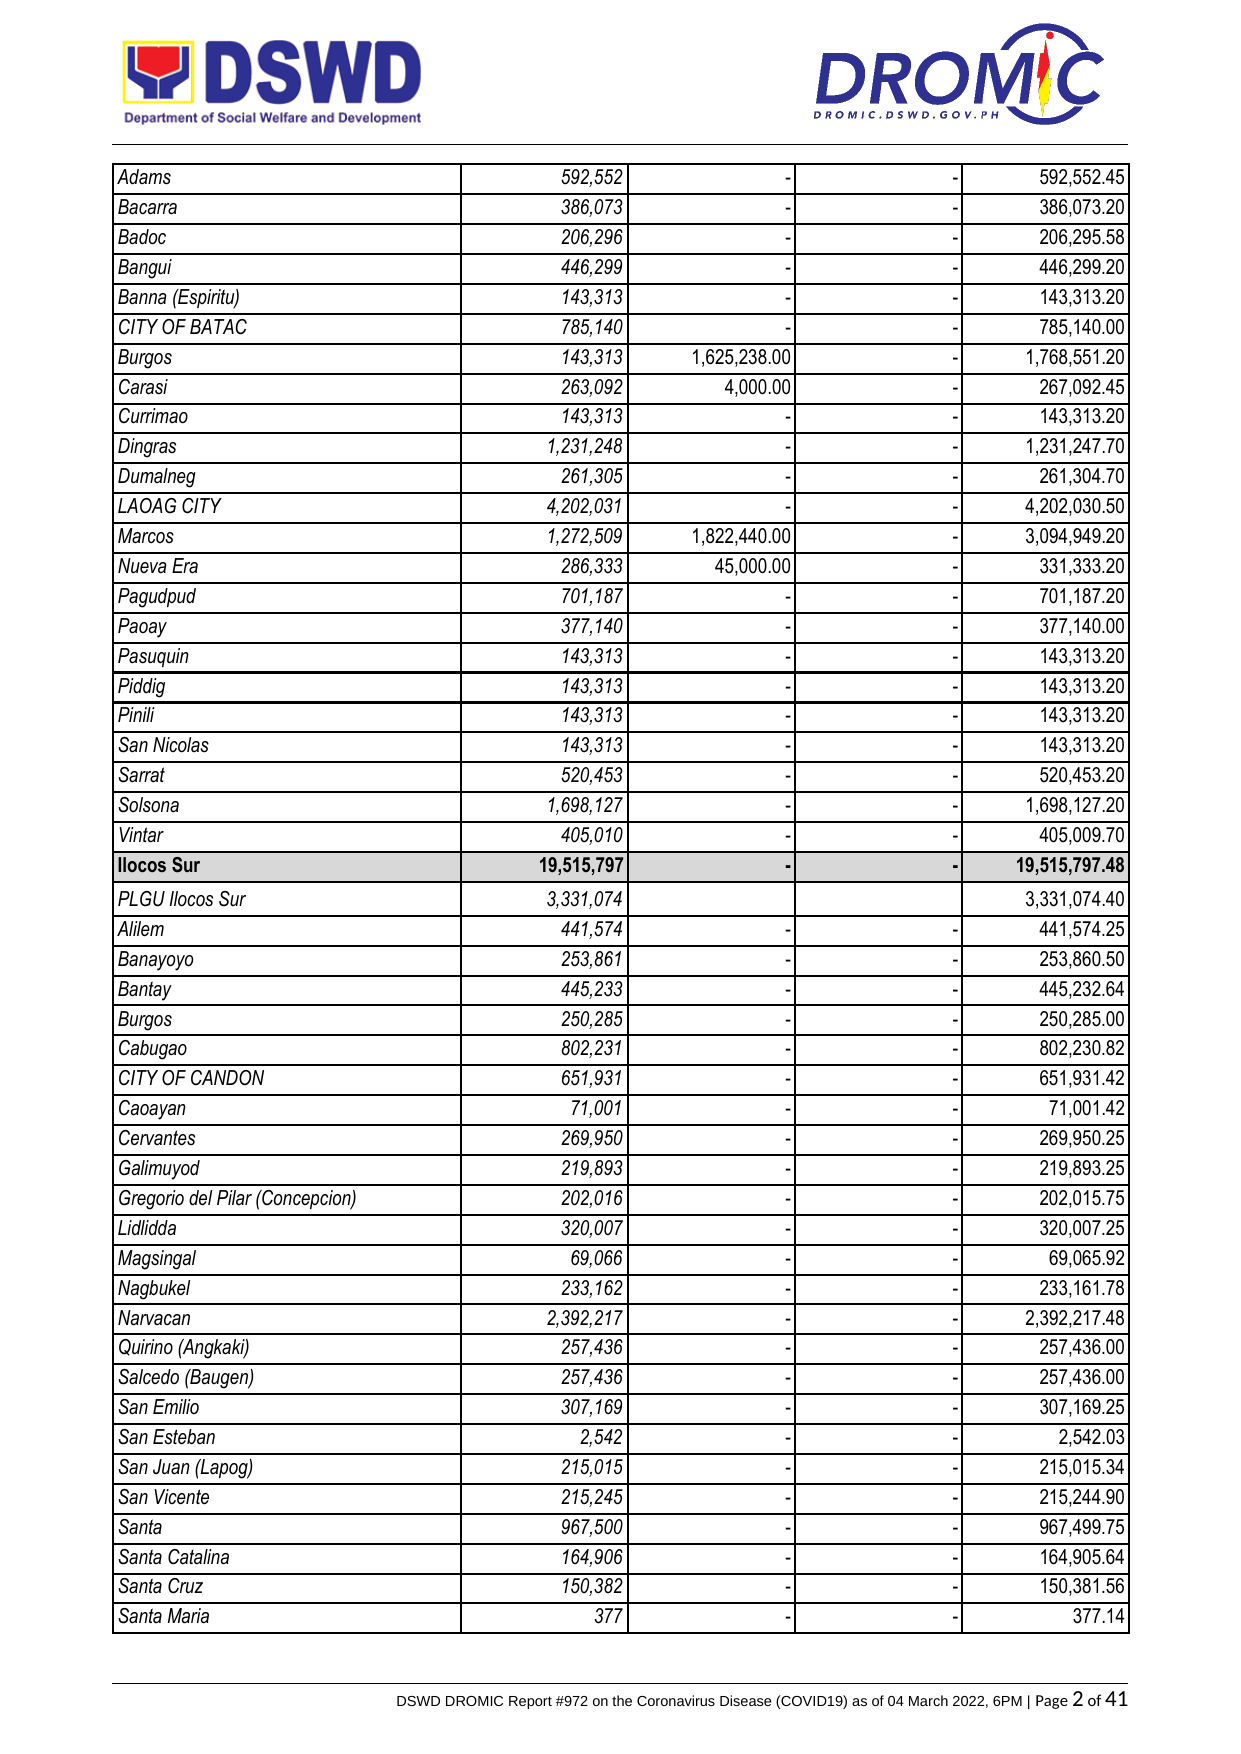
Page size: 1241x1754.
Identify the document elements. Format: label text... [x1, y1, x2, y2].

table_cell 2,542.03 [963, 1425, 1128, 1453]
table_cell 143,313 [462, 644, 627, 671]
table_cell - [796, 1156, 961, 1184]
table_cell 206,295.58 [963, 225, 1128, 253]
table_cell Cervantes [114, 1126, 460, 1154]
table_cell 445,233 [462, 977, 627, 1004]
table_cell - [629, 1036, 794, 1064]
table_cell - [796, 1305, 961, 1333]
table_cell - [796, 315, 961, 343]
table_cell 143,313 [462, 405, 627, 432]
table_cell 202,015.75 [963, 1186, 1128, 1214]
table_cell 261,305 [462, 464, 627, 492]
table_cell Dumalneg [114, 464, 460, 492]
table_cell CITY OF CANDON [114, 1066, 460, 1094]
table_cell - [629, 434, 794, 462]
table_cell 1,698,127 [462, 793, 627, 821]
table_cell 250,285.00 [963, 1006, 1128, 1034]
table_cell - [796, 1395, 961, 1423]
table_cell 967,500 [462, 1515, 627, 1542]
table_cell - [796, 285, 961, 313]
table_cell 1,231,248 [462, 434, 627, 462]
table_cell - [629, 674, 794, 701]
table_cell Paoay [114, 614, 460, 642]
table_cell 441,574 [462, 917, 627, 944]
table_cell - [796, 1096, 961, 1124]
table_cell - [629, 195, 794, 223]
table_cell - [629, 494, 794, 522]
table_cell 3,331,074.40 [963, 883, 1128, 915]
table_cell 377,140 [462, 614, 627, 642]
table_cell Adams [114, 165, 460, 193]
table_cell 802,231 [462, 1036, 627, 1064]
picture [112, 37, 432, 129]
table_cell Bacarra [114, 195, 460, 223]
table_cell - [796, 614, 961, 642]
table_cell 446,299.20 [963, 255, 1128, 283]
table_cell - [629, 1545, 794, 1572]
table_cell 3,094,949.20 [963, 524, 1128, 552]
table_cell - [796, 1246, 961, 1273]
table_cell - [629, 977, 794, 1004]
table_cell Pagudpud [114, 584, 460, 612]
table_cell - [629, 1246, 794, 1273]
table_cell - [796, 494, 961, 522]
table_cell Bangui [114, 255, 460, 283]
table_cell Piddig [114, 674, 460, 701]
table_cell - [796, 554, 961, 582]
table_cell - [629, 255, 794, 283]
table_cell - [796, 853, 961, 881]
table_cell 2,392,217.48 [963, 1305, 1128, 1333]
table_cell Santa [114, 1515, 460, 1542]
table_cell 233,162 [462, 1276, 627, 1303]
table_cell Santa Catalina [114, 1545, 460, 1572]
table_cell - [796, 917, 961, 944]
table_cell 377,140.00 [963, 614, 1128, 642]
table_cell 219,893 [462, 1156, 627, 1184]
table_cell - [796, 405, 961, 432]
table_cell - [796, 1485, 961, 1513]
table_cell - [796, 464, 961, 492]
table_cell 441,574.25 [963, 917, 1128, 944]
picture [781, 23, 1133, 125]
table_cell 202,016 [462, 1186, 627, 1214]
table_cell 3,331,074 [462, 883, 627, 915]
table_cell 520,453.20 [963, 763, 1128, 791]
table_cell Narvacan [114, 1305, 460, 1333]
table_cell 785,140.00 [963, 315, 1128, 343]
table_cell - [629, 165, 794, 193]
table_cell CITY OF BATAC [114, 315, 460, 343]
table_cell Nagbukel [114, 1276, 460, 1303]
table_cell Cabugao [114, 1036, 460, 1064]
table_cell Carasi [114, 375, 460, 402]
table_cell - [796, 1006, 961, 1034]
table_cell 651,931 [462, 1066, 627, 1094]
table_cell Ilocos Sur [114, 853, 460, 881]
table_cell 446,299 [462, 255, 627, 283]
table_cell 71,001.42 [963, 1096, 1128, 1124]
table_cell - [629, 917, 794, 944]
table_cell Banayoyo [114, 947, 460, 974]
table_cell - [629, 1305, 794, 1333]
table_cell - [629, 947, 794, 974]
table_cell - [796, 644, 961, 671]
table_cell San Vicente [114, 1485, 460, 1513]
table_cell Caoayan [114, 1096, 460, 1124]
table_cell Alilem [114, 917, 460, 944]
table_cell 4,202,030.50 [963, 494, 1128, 522]
table_cell - [629, 1515, 794, 1542]
table_cell - [629, 823, 794, 851]
table_cell - [629, 225, 794, 253]
table_cell 253,861 [462, 947, 627, 974]
table_cell 143,313.20 [963, 405, 1128, 432]
table_cell - [796, 1036, 961, 1064]
table_cell Burgos [114, 1006, 460, 1034]
table_cell 164,905.64 [963, 1545, 1128, 1572]
table_cell 143,313.20 [963, 644, 1128, 671]
table_cell Pinili [114, 704, 460, 731]
table_cell Santa Maria [114, 1604, 460, 1632]
table_cell Bantay [114, 977, 460, 1004]
table_cell 269,950.25 [963, 1126, 1128, 1154]
table_cell 307,169.25 [963, 1395, 1128, 1423]
table_cell Marcos [114, 524, 460, 552]
table_cell - [629, 584, 794, 612]
table_cell - [796, 674, 961, 701]
table_cell 143,313.20 [963, 704, 1128, 731]
table_cell - [629, 1216, 794, 1243]
table_cell Banna (Espiritu) [114, 285, 460, 313]
table_cell Pasuquin [114, 644, 460, 671]
table_cell 215,245 [462, 1485, 627, 1513]
table_cell - [796, 823, 961, 851]
table_cell - [796, 1604, 961, 1632]
table_cell 143,313 [462, 674, 627, 701]
table_cell - [796, 704, 961, 731]
table_cell 257,436 [462, 1365, 627, 1393]
table_cell - [796, 375, 961, 402]
table_cell San Juan (Lapog) [114, 1455, 460, 1483]
table_cell - [796, 1126, 961, 1154]
table_cell - [629, 644, 794, 671]
table_cell Galimuyod [114, 1156, 460, 1184]
table_cell - [796, 1216, 961, 1243]
table_cell 257,436 [462, 1335, 627, 1363]
table_cell - [796, 733, 961, 761]
table_cell 267,092.45 [963, 375, 1128, 402]
table_cell - [629, 464, 794, 492]
table_cell - [796, 1455, 961, 1483]
table_cell 4,000.00 [629, 375, 794, 402]
table_cell 2,392,217 [462, 1305, 627, 1333]
table_cell 215,015 [462, 1455, 627, 1483]
table_cell 261,304.70 [963, 464, 1128, 492]
table_cell Dingras [114, 434, 460, 462]
table_cell - [629, 1485, 794, 1513]
table_cell - [796, 1186, 961, 1214]
table_cell 143,313 [462, 285, 627, 313]
table_cell 701,187 [462, 584, 627, 612]
table_cell 377 [462, 1604, 627, 1632]
table_cell 377.14 [963, 1604, 1128, 1632]
table_cell - [796, 763, 961, 791]
table_cell - [796, 1515, 961, 1542]
table_cell - [629, 853, 794, 881]
table_cell 2,542 [462, 1425, 627, 1453]
table_cell 143,313.20 [963, 674, 1128, 701]
table_cell - [629, 763, 794, 791]
table_cell - [629, 1156, 794, 1184]
table_cell 701,187.20 [963, 584, 1128, 612]
table_cell - [629, 1335, 794, 1363]
table_cell - [796, 345, 961, 372]
table_cell 250,285 [462, 1006, 627, 1034]
table_cell 257,436.00 [963, 1365, 1128, 1393]
table_cell - [796, 1365, 961, 1393]
table_cell 592,552.45 [963, 165, 1128, 193]
table_cell Sarrat [114, 763, 460, 791]
table_cell - [629, 1096, 794, 1124]
table_cell - [629, 704, 794, 731]
table_cell Santa Cruz [114, 1575, 460, 1602]
table_cell 69,066 [462, 1246, 627, 1273]
table_cell PLGU Ilocos Sur [114, 883, 460, 915]
table_cell Badoc [114, 225, 460, 253]
table_cell 71,001 [462, 1096, 627, 1124]
table_cell 150,382 [462, 1575, 627, 1602]
table_cell - [796, 1545, 961, 1572]
table_cell - [629, 285, 794, 313]
table_cell - [796, 165, 961, 193]
table_cell 331,333.20 [963, 554, 1128, 582]
table_cell 967,499.75 [963, 1515, 1128, 1542]
table_cell San Nicolas [114, 733, 460, 761]
table_cell 592,552 [462, 165, 627, 193]
table_cell 143,313.20 [963, 733, 1128, 761]
table_cell Quirino (Angkaki) [114, 1335, 460, 1363]
table_cell - [796, 225, 961, 253]
table_cell - [796, 793, 961, 821]
table_cell Gregorio del Pilar (Concepcion) [114, 1186, 460, 1214]
table_cell 405,010 [462, 823, 627, 851]
table_cell - [629, 1066, 794, 1094]
table_cell 19,515,797.48 [963, 853, 1128, 881]
table_cell Lidlidda [114, 1216, 460, 1243]
table_cell 164,906 [462, 1545, 627, 1572]
table_cell - [629, 1575, 794, 1602]
table_cell 257,436.00 [963, 1335, 1128, 1363]
table_cell - [629, 1604, 794, 1632]
table_cell 269,950 [462, 1126, 627, 1154]
table_cell 143,313 [462, 733, 627, 761]
table_cell Nueva Era [114, 554, 460, 582]
table_cell 19,515,797 [462, 853, 627, 881]
table_cell - [629, 315, 794, 343]
table_cell 320,007 [462, 1216, 627, 1243]
table_cell 405,009.70 [963, 823, 1128, 851]
table_cell 286,333 [462, 554, 627, 582]
table_cell 1,822,440.00 [629, 524, 794, 552]
table_cell - [629, 405, 794, 432]
table_cell 69,065.92 [963, 1246, 1128, 1273]
table_cell 215,015.34 [963, 1455, 1128, 1483]
table_cell 1,768,551.20 [963, 345, 1128, 372]
table_cell 253,860.50 [963, 947, 1128, 974]
table_cell - [629, 1006, 794, 1034]
table_cell - [796, 1066, 961, 1094]
table_cell - [796, 524, 961, 552]
table_cell - [629, 1455, 794, 1483]
table_cell - [796, 434, 961, 462]
table_cell 4,202,031 [462, 494, 627, 522]
table_cell Salcedo (Baugen) [114, 1365, 460, 1393]
table_cell 143,313 [462, 345, 627, 372]
table_cell 320,007.25 [963, 1216, 1128, 1243]
table_cell - [629, 1186, 794, 1214]
table_cell - [796, 1335, 961, 1363]
table_cell - [796, 977, 961, 1004]
table_cell - [629, 1425, 794, 1453]
table_cell 233,161.78 [963, 1276, 1128, 1303]
table_cell - [796, 1425, 961, 1453]
table_cell 1,698,127.20 [963, 793, 1128, 821]
table_cell - [796, 255, 961, 283]
table_cell Burgos [114, 345, 460, 372]
table_cell 386,073.20 [963, 195, 1128, 223]
table_cell - [629, 1276, 794, 1303]
table_cell - [796, 1575, 961, 1602]
table_cell 143,313.20 [963, 285, 1128, 313]
table_cell 206,296 [462, 225, 627, 253]
table_cell Vintar [114, 823, 460, 851]
table_cell - [629, 1365, 794, 1393]
table_cell Currimao [114, 405, 460, 432]
table_cell 263,092 [462, 375, 627, 402]
table_cell - [629, 614, 794, 642]
table_cell 307,169 [462, 1395, 627, 1423]
table_cell - [629, 793, 794, 821]
table_cell LAOAG CITY [114, 494, 460, 522]
table_cell 445,232.64 [963, 977, 1128, 1004]
table_cell 651,931.42 [963, 1066, 1128, 1094]
table_cell 150,381.56 [963, 1575, 1128, 1602]
table_cell [796, 883, 961, 915]
table_cell 143,313 [462, 704, 627, 731]
table_cell 802,230.82 [963, 1036, 1128, 1064]
table_cell 1,231,247.70 [963, 434, 1128, 462]
table_cell 1,272,509 [462, 524, 627, 552]
table_cell - [796, 584, 961, 612]
table_cell [629, 883, 794, 915]
table_cell 45,000.00 [629, 554, 794, 582]
table_cell San Esteban [114, 1425, 460, 1453]
table_cell - [629, 1126, 794, 1154]
table_cell 785,140 [462, 315, 627, 343]
table_cell - [629, 1395, 794, 1423]
table_cell Magsingal [114, 1246, 460, 1273]
table_cell 215,244.90 [963, 1485, 1128, 1513]
table_cell - [796, 195, 961, 223]
table_cell - [796, 1276, 961, 1303]
table_cell 1,625,238.00 [629, 345, 794, 372]
table_cell 520,453 [462, 763, 627, 791]
table_cell San Emilio [114, 1395, 460, 1423]
table_cell - [629, 733, 794, 761]
table_cell Solsona [114, 793, 460, 821]
table_cell 386,073 [462, 195, 627, 223]
table_cell 219,893.25 [963, 1156, 1128, 1184]
table_cell - [796, 947, 961, 974]
